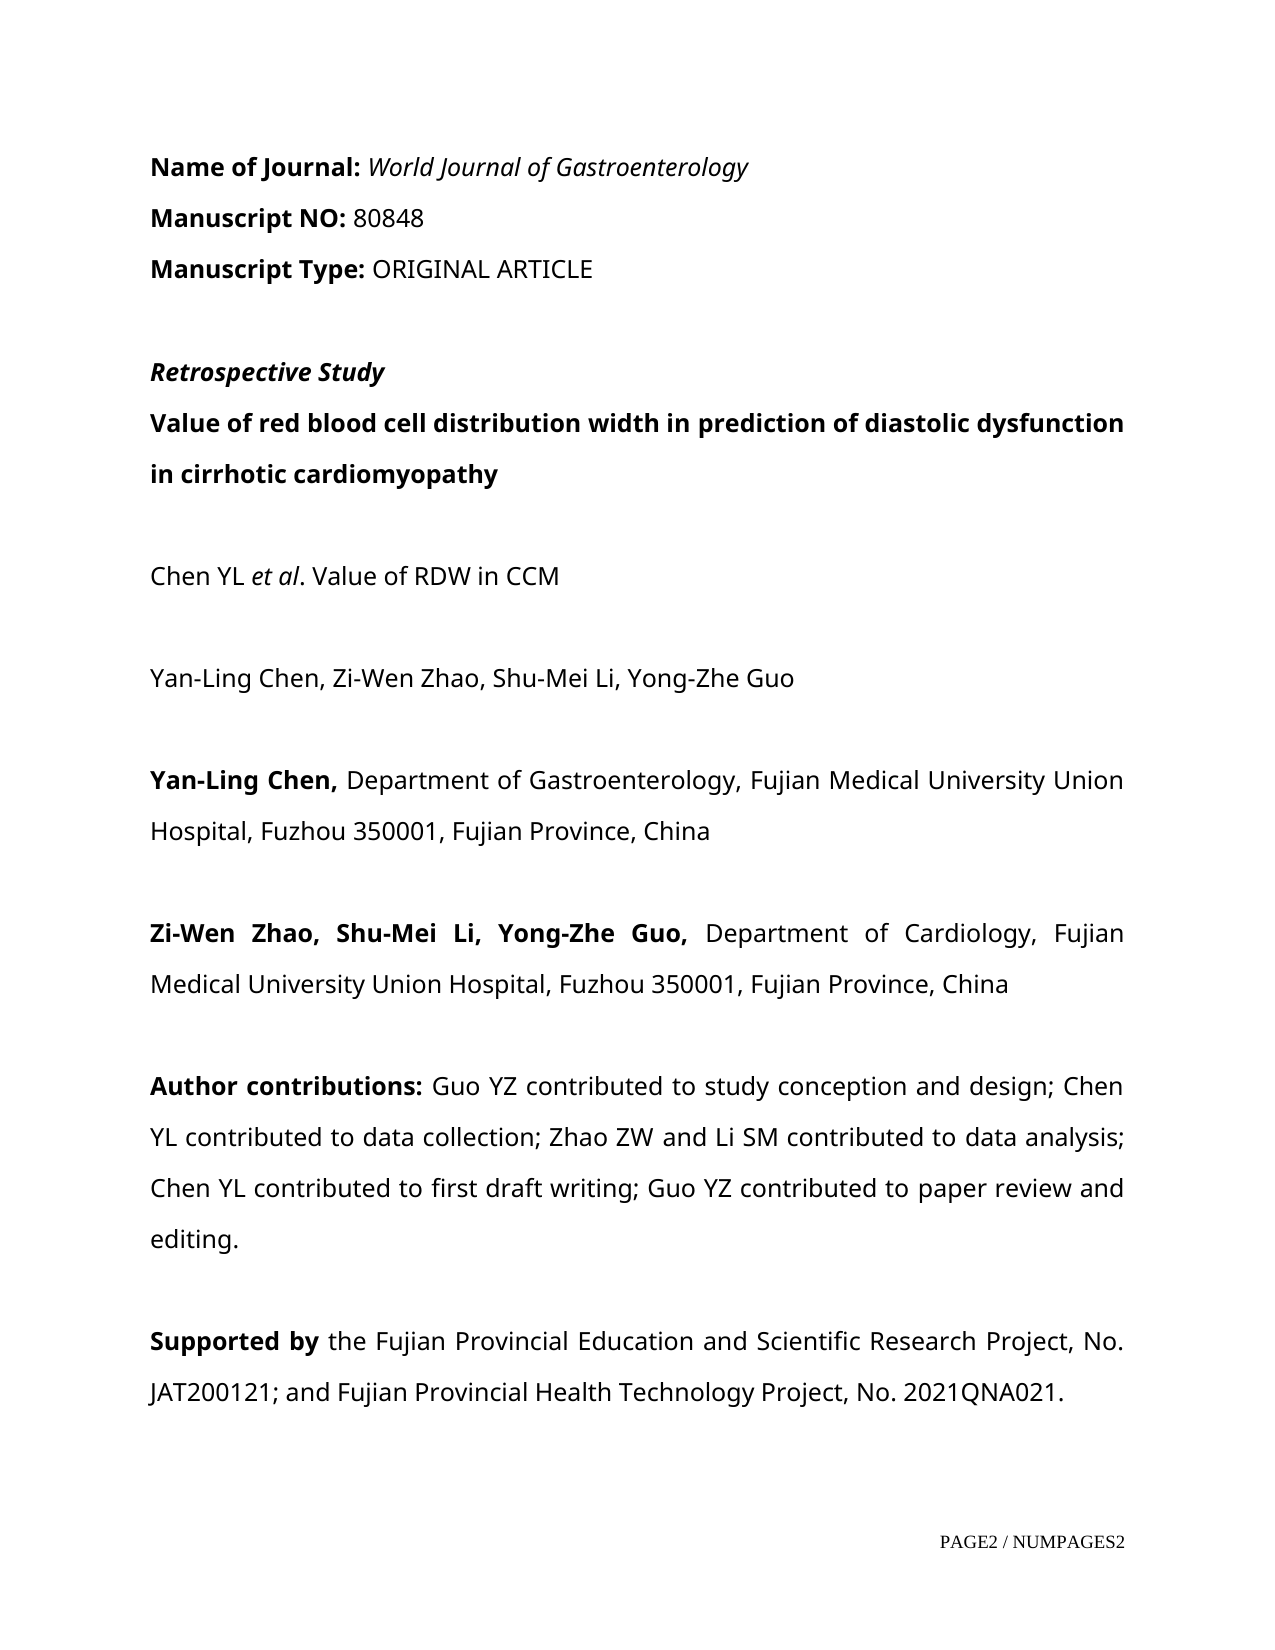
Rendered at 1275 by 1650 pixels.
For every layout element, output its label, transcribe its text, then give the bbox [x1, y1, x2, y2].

text Retrospective Study [150, 354, 1125, 388]
text Yan-Ling Chen, Department of Gastroenterology, Fujian Medical University Union Hospital, Fuzhou 350001, Fujian Province, China [150, 762, 1125, 848]
text Manuscript NO: 80848 [150, 201, 1125, 235]
text Zi-Wen Zhao, Shu-Mei Li, Yong-Zhe Guo, Department of Cardiology, Fujian Medical University Union Hospital, Fuzhou 350001, Fujian Province, China [150, 916, 1125, 1001]
text Value of red blood cell distribution width in prediction of diastolic dysfunction in cirrhotic cardiomyopathy [150, 405, 1125, 490]
text Author contributions: Guo YZ contributed to study conception and design; Chen YL contributed to data collection; Zhao ZW and Li SM contributed to data analysis; Chen YL contributed to first draft writing; Guo YZ contributed to paper review and editing. [150, 1069, 1125, 1256]
text Manuscript Type: ORIGINAL ARTICLE [150, 252, 1125, 286]
text Name of Journal: World Journal of Gastroenterology [150, 150, 1125, 184]
text Supported by the Fujian Provincial Education and Scientific Research Project, No. JAT200121; and Fujian Provincial Health Technology Project, No. 2021QNA021. [150, 1324, 1125, 1409]
text Yan-Ling Chen, Zi-Wen Zhao, Shu-Mei Li, Yong-Zhe Guo [150, 660, 1125, 694]
text Chen YL et al. Value of RDW in CCM [150, 558, 1125, 592]
